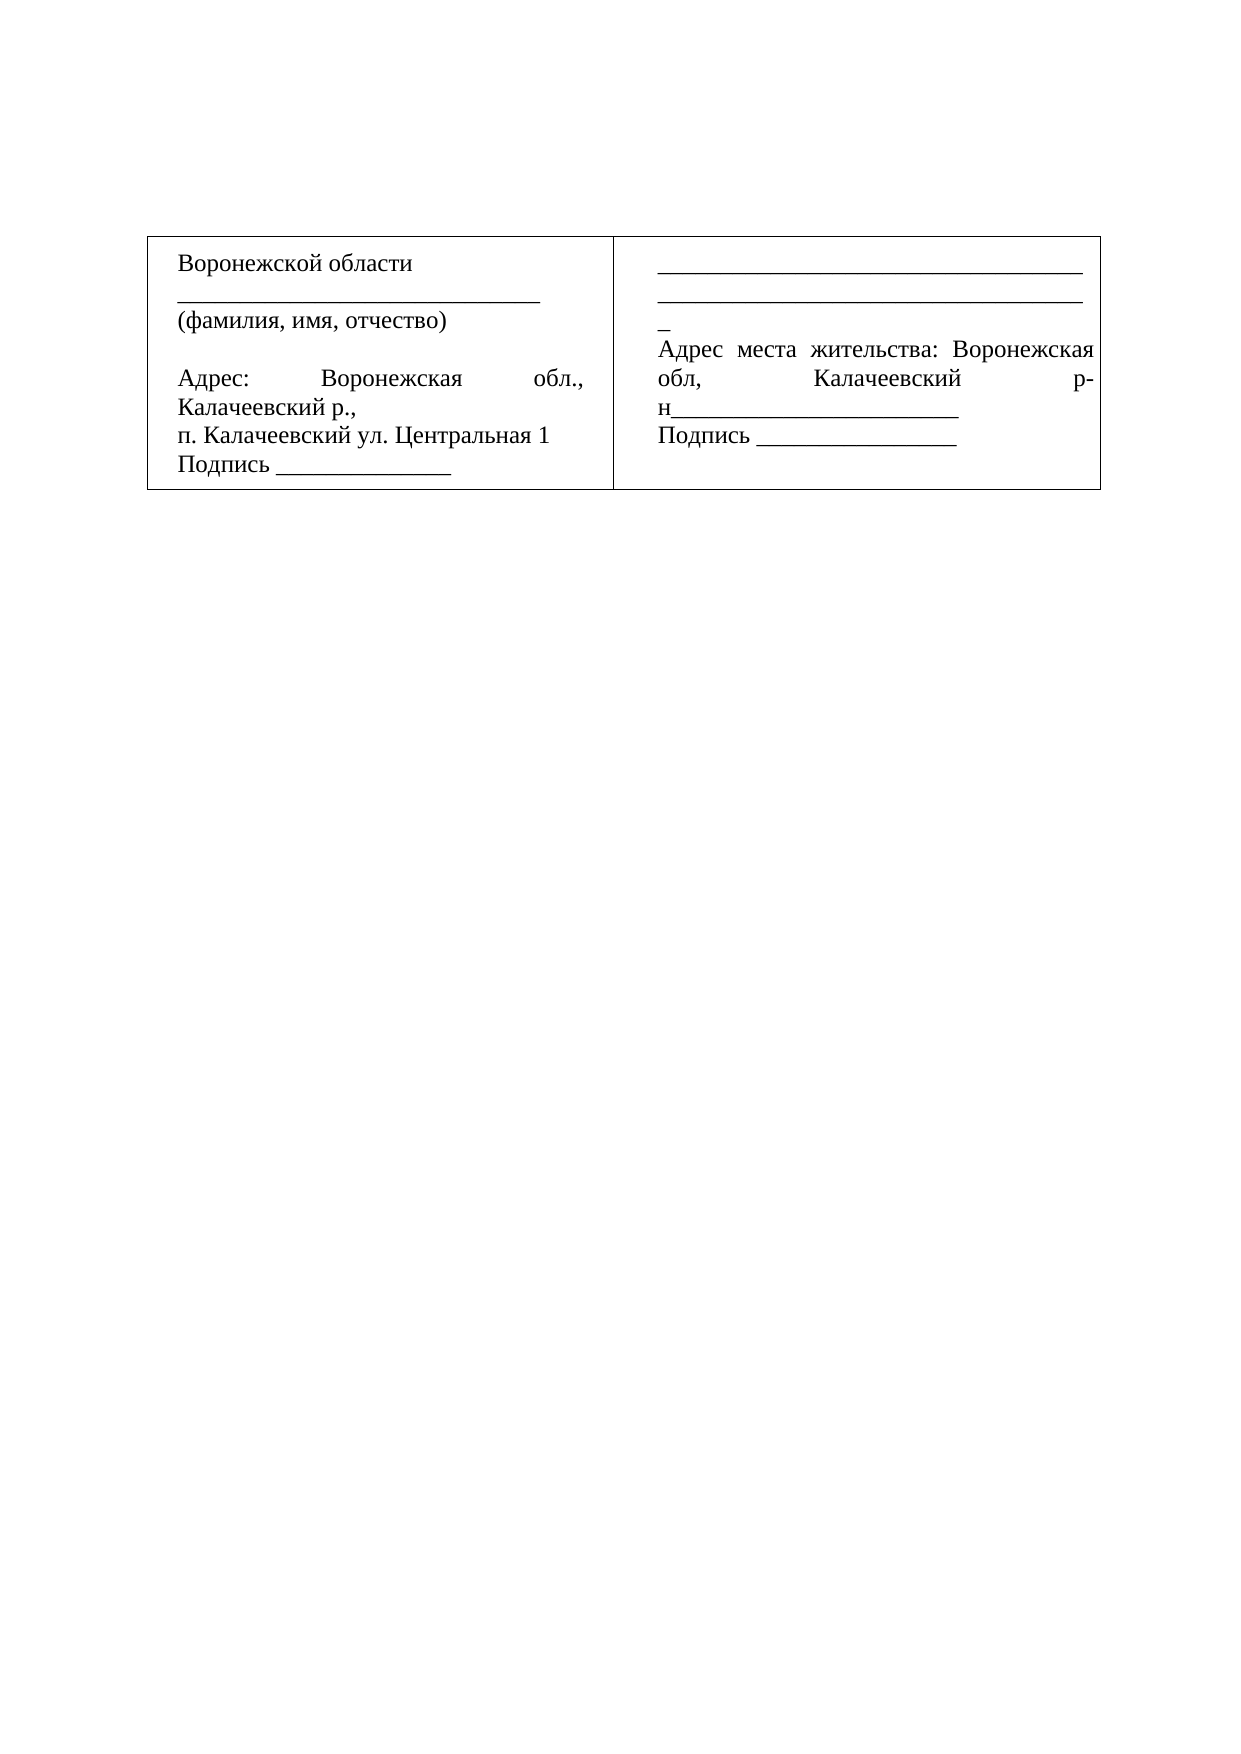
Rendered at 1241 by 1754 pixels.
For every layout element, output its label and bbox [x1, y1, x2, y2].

table_header [148, 237, 613, 488]
table_header [614, 237, 1100, 488]
